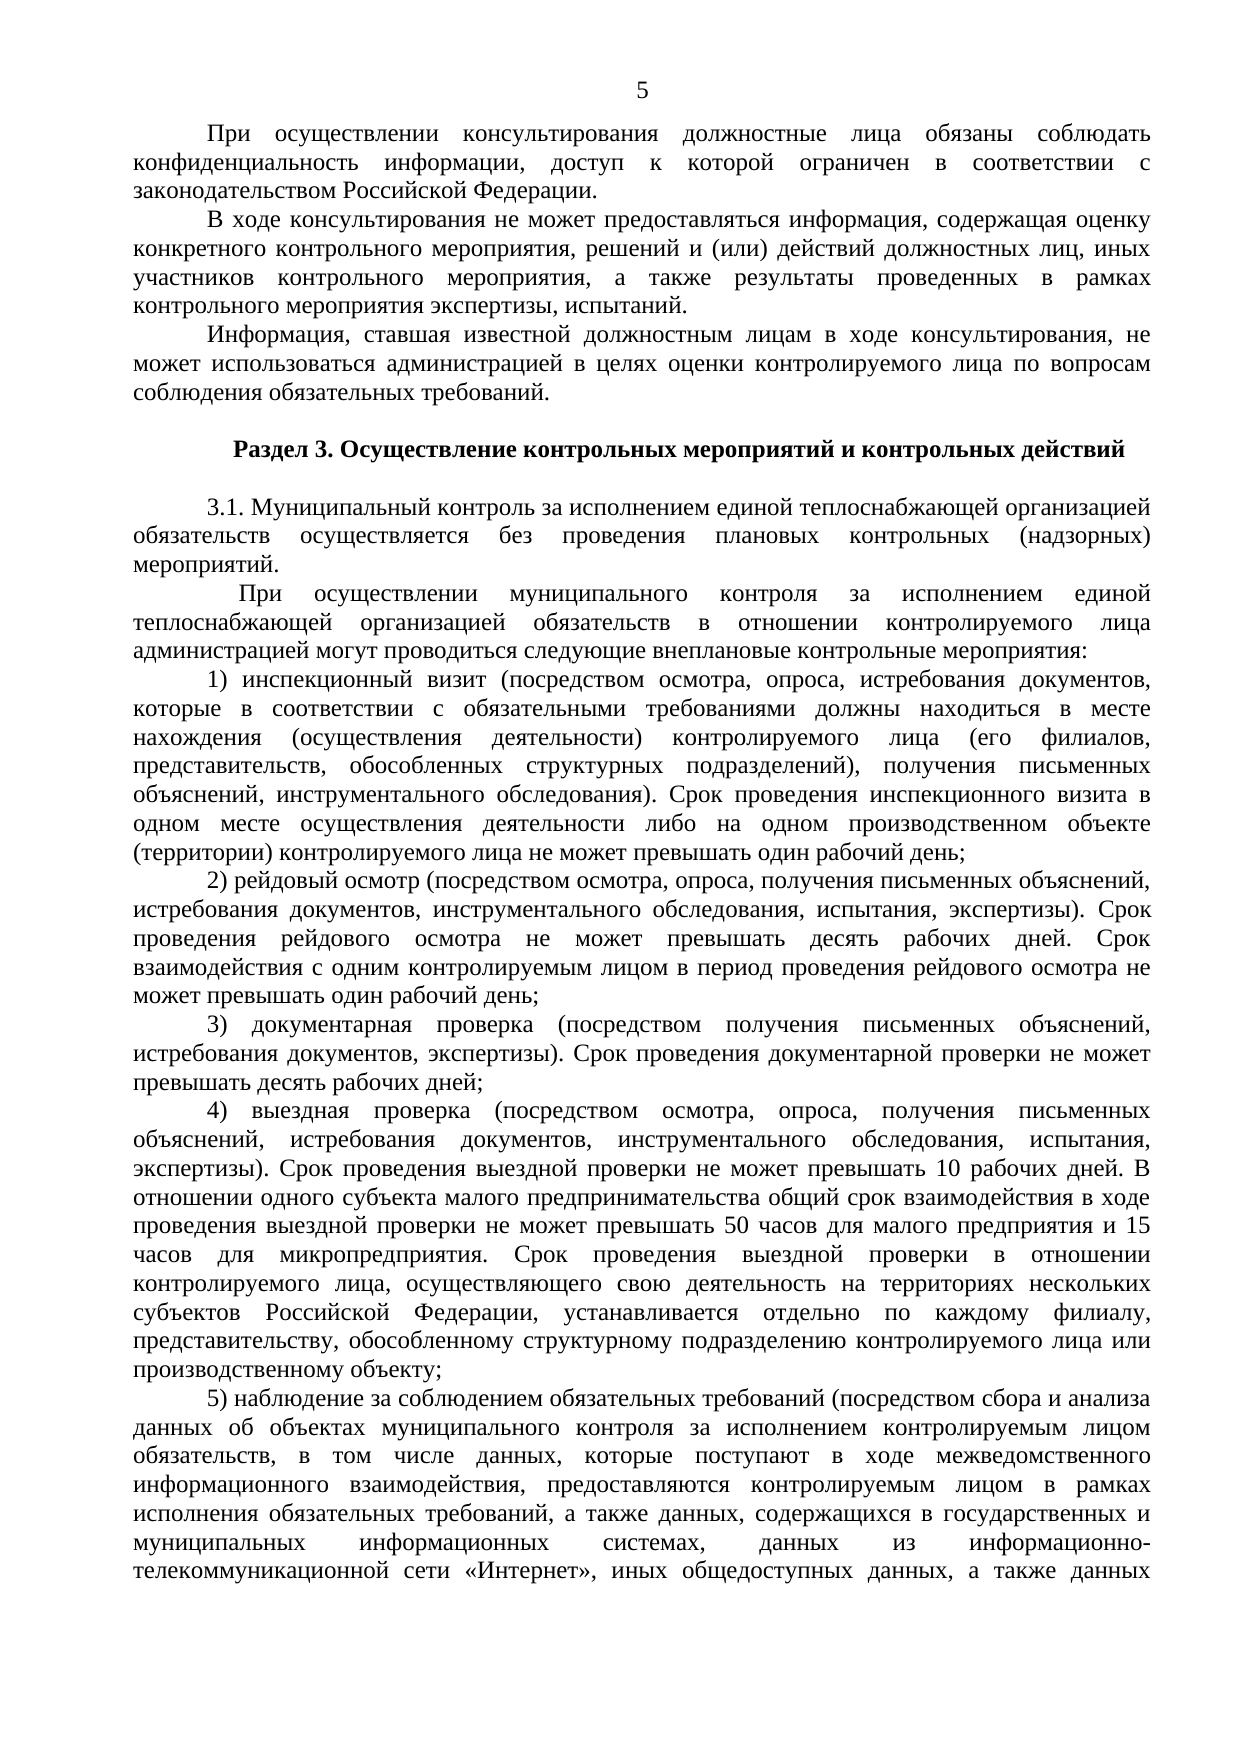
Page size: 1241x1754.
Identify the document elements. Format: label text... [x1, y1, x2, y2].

text 3.1. Муниципальный контроль за исполнением единой теплоснабжающей организацией обязательств осуществляется без проведения плановых контрольных (надзорных) мероприятий. [133, 492, 1152, 578]
text В ходе консультирования не может предоставляться информация, содержащая оценку конкретного контрольного мероприятия, решений и (или) действий должностных лиц, иных участников контрольного мероприятия, а также результаты проведенных в рамках контрольного мероприятия экспертизы, испытаний. [133, 204, 1152, 319]
text При осуществлении консультирования должностные лица обязаны соблюдать конфиденциальность информации, доступ к которой ограничен в соответствии с законодательством Российской Федерации. [133, 118, 1152, 204]
text Раздел 3. Осуществление контрольных мероприятий и контрольных действий [133, 434, 1152, 463]
text При осуществлении муниципального контроля за исполнением единой теплоснабжающей организацией обязательств в отношении контролируемого лица администрацией могут проводиться следующие внеплановые контрольные мероприятия: [133, 578, 1152, 664]
text 1) инспекционный визит (посредством осмотра, опроса, истребования документов, которые в соответствии с обязательными требованиями должны находиться в месте нахождения (осуществления деятельности) контролируемого лица (его филиалов, представительств, обособленных структурных подразделений), получения письменных объяснений, инструментального обследования). Срок проведения инспекционного визита в одном месте осуществления деятельности либо на одном производственном объекте (территории) контролируемого лица не может превышать один рабочий день; [133, 664, 1152, 866]
text Информация, ставшая известной должностным лицам в ходе консультирования, не может использоваться администрацией в целях оценки контролируемого лица по вопросам соблюдения обязательных требований. [133, 319, 1152, 406]
text 3) документарная проверка (посредством получения письменных объяснений, истребования документов, экспертизы). Срок проведения документарной проверки не может превышать десять рабочих дней; [133, 1009, 1152, 1096]
text 4) выездная проверка (посредством осмотра, опроса, получения письменных объяснений, истребования документов, инструментального обследования, испытания, экспертизы). Срок проведения выездной проверки не может превышать 10 рабочих дней. В отношении одного субъекта малого предпринимательства общий срок взаимодействия в ходе проведения выездной проверки не может превышать 50 часов для малого предприятия и 15 часов для микропредприятия. Срок проведения выездной проверки в отношении контролируемого лица, осуществляющего свою деятельность на территориях нескольких субъектов Российской Федерации, устанавливается отдельно по каждому филиалу, представительству, обособленному структурному подразделению контролируемого лица или производственному объекту; [133, 1096, 1152, 1383]
text 2) рейдовый осмотр (посредством осмотра, опроса, получения письменных объяснений, истребования документов, инструментального обследования, испытания, экспертизы). Срок проведения рейдового осмотра не может превышать десять рабочих дней. Срок взаимодействия с одним контролируемым лицом в период проведения рейдового осмотра не может превышать один рабочий день; [133, 866, 1152, 1009]
